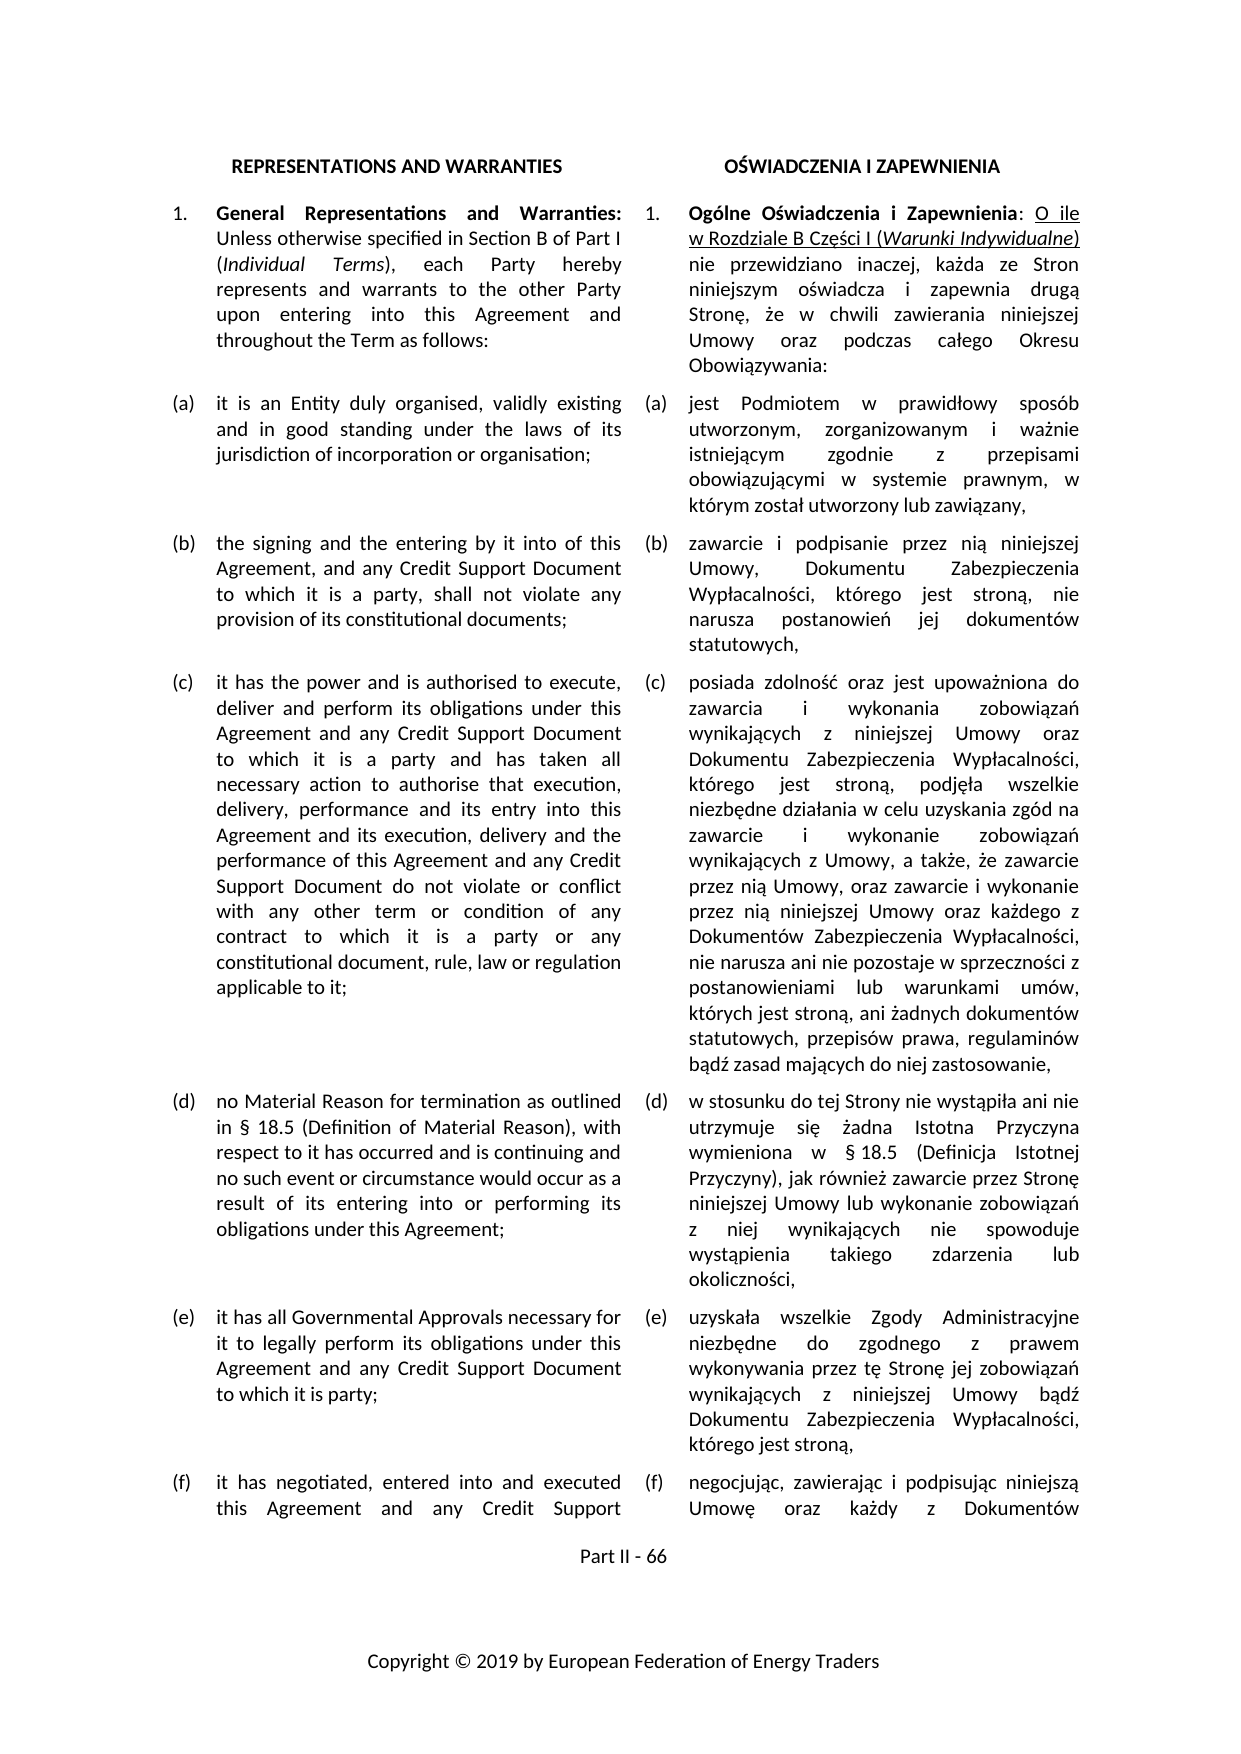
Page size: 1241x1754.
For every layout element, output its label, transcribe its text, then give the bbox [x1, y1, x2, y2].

table_cell zawarcie i podpisanie przez nią niniejszej Umowy, Dokumentu Zabezpieczenia Wypłacalności, którego jest stroną, nie narusza postanowień jej dokumentów statutowych, [633, 526, 1091, 665]
table_cell Representations and Warranties [161, 141, 633, 196]
table_cell it has all Governmental Approvals necessary for it to legally perform its obligations under this Agreement and any Credit Support Document to which it is party; [161, 1300, 633, 1465]
table_cell the signing and the entering by it into of this Agreement, and any Credit Support Document to which it is a party, shall not violate any provision of its constitutional documents; [161, 526, 633, 665]
table_cell it is an Entity duly organised, validly existing and in good standing under the laws of its jurisdiction of incorporation or organisation; [161, 386, 633, 526]
table_cell Oświadczenia i zapewnienia [633, 141, 1091, 196]
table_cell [161, 1465, 633, 1520]
table_cell uzyskała wszelkie Zgody Administracyjne niezbędne do zgodnego z prawem wykonywania przez tę Stronę jej zobowiązań wynikających z niniejszej Umowy bądź Dokumentu Zabezpieczenia Wypłacalności, którego jest stroną, [633, 1300, 1091, 1465]
table_cell no Material Reason for termination as outlined in § 18.5 (Definition of Material Reason), with respect to it has occurred and is continuing and no such event or circumstance would occur as a result of its entering into or performing its obligations under this Agreement; [161, 1085, 633, 1300]
table_cell jest Podmiotem w prawidłowy sposób utworzonym, zorganizowanym i ważnie istniejącym zgodnie z przepisami obowiązującymi w systemie prawnym, w którym został utworzony lub zawiązany, [633, 386, 1091, 526]
table_cell Ogólne Oświadczenia i Zapewnienia: O ile w Rozdziale B Części I (Warunki Indywidualne) nie przewidziano inaczej, każda ze Stron niniejszym oświadcza i zapewnia drugą Stronę, że w chwili zawierania niniejszej Umowy oraz podczas całego Okresu Obowiązywania: [633, 196, 1091, 386]
table_cell w stosunku do tej Strony nie wystąpiła ani nie utrzymuje się żadna Istotna Przyczyna wymieniona w § 18.5 (Definicja Istotnej Przyczyny), jak również zawarcie przez Stronę niniejszej Umowy lub wykonanie zobowiązań z niej wynikających nie spowoduje wystąpienia takiego zdarzenia lub okoliczności, [633, 1085, 1091, 1300]
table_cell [633, 1465, 1091, 1520]
table_cell it has the power and is authorised to execute, deliver and perform its obligations under this Agreement and any Credit Support Document to which it is a party and has taken all necessary action to authorise that execution, delivery, performance and its entry into this Agreement and its execution, delivery and the performance of this Agreement and any Credit Support Document do not violate or conflict with any other term or condition of any contract to which it is a party or any constitutional document, rule, law or regulation applicable to it; [161, 665, 633, 1084]
table_cell General Representations and Warranties: Unless otherwise specified in Section B of Part I (Individual Terms), each Party hereby represents and warrants to the other Party upon entering into this Agreement and throughout the Term as follows: [161, 196, 633, 386]
table_cell posiada zdolność oraz jest upoważniona do zawarcia i wykonania zobowiązań wynikających z niniejszej Umowy oraz Dokumentu Zabezpieczenia Wypłacalności, którego jest stroną, podjęła wszelkie niezbędne działania w celu uzyskania zgód na zawarcie i wykonanie zobowiązań wynikających z Umowy, a także, że zawarcie przez nią Umowy, oraz zawarcie i wykonanie przez nią niniejszej Umowy oraz każdego z Dokumentów Zabezpieczenia Wypłacalności, nie narusza ani nie pozostaje w sprzeczności z postanowieniami lub warunkami umów, których jest stroną, ani żadnych dokumentów statutowych, przepisów prawa, regulaminów bądź zasad mających do niej zastosowanie, [633, 665, 1091, 1084]
